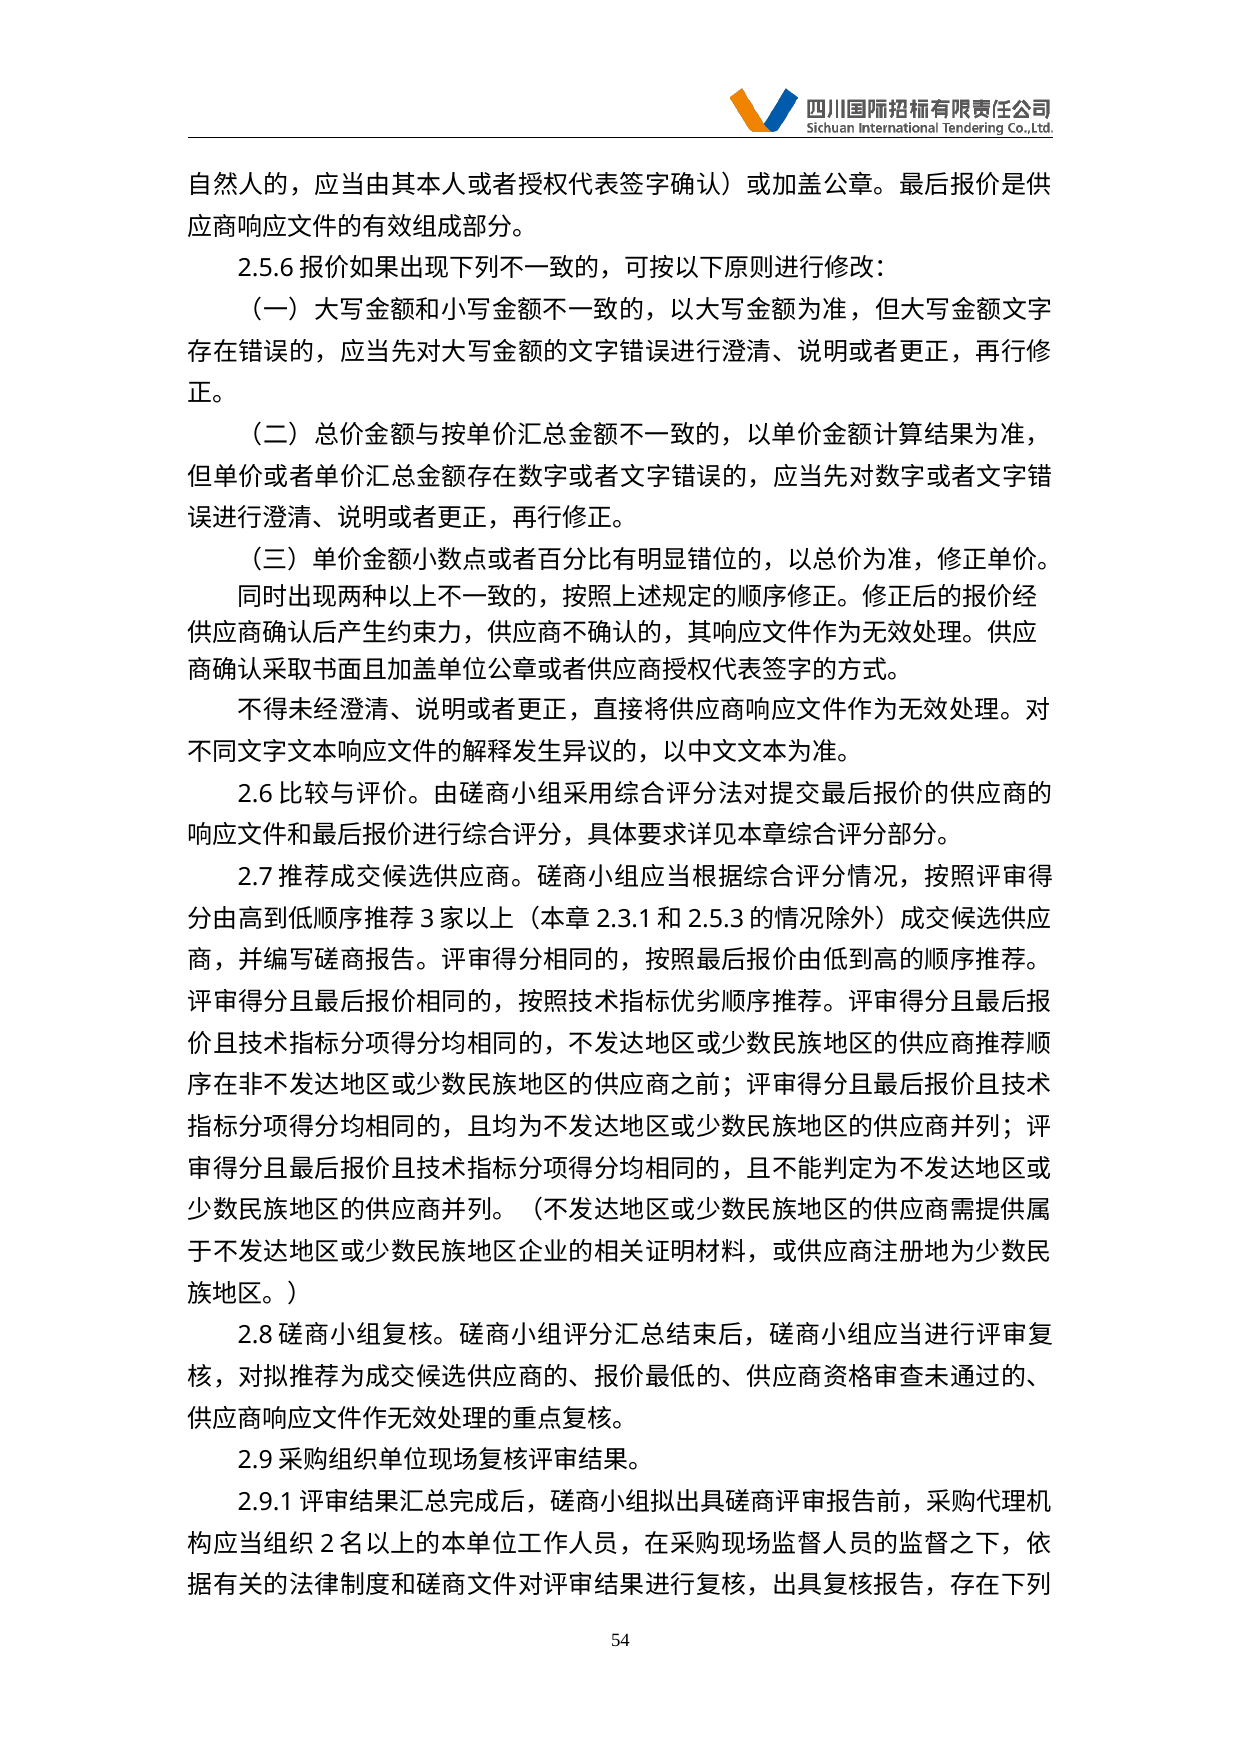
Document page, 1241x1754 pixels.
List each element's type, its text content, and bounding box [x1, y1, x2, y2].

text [187, 160, 1053, 243]
text 2.8磋商小组复核。磋商小组评分汇总结束后，磋商小组应当进行评审复核，对拟推荐为成交候选供应商的、报价最低的、供应商资格审查未通过的、供应商响应文件作无效处理的重点复核。 [187, 1310, 1053, 1435]
text 同时出现两种以上不一致的，按照上述规定的顺序修正。修正后的报价经供应商确认后产生约束力，供应商不确认的，其响应文件作为无效处理。供应商确认采取书面且加盖单位公章或者供应商授权代表签字的方式。 [187, 577, 1053, 685]
text （二）总价金额与按单价汇总金额不一致的，以单价金额计算结果为准，但单价或者单价汇总金额存在数字或者文字错误的，应当先对数字或者文字错误进行澄清、说明或者更正，再行修正。 [187, 410, 1053, 535]
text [187, 1477, 1053, 1602]
text 2.7推荐成交候选供应商。磋商小组应当根据综合评分情况，按照评审得分由高到低顺序推荐3家以上（本章2.3.1和2.5.3的情况除外）成交候选供应商，并编写磋商报告。评审得分相同的，按照最后报价由低到高的顺序推荐。评审得分且最后报价相同的，按照技术指标优劣顺序推荐。评审得分且最后报价且技术指标分项得分均相同的，不发达地区或少数民族地区的供应商推荐顺序在非不发达地区或少数民族地区的供应商之前；评审得分且最后报价且技术指标分项得分均相同的，且均为不发达地区或少数民族地区的供应商并列；评审得分且最后报价且技术指标分项得分均相同的，且不能判定为不发达地区或少数民族地区的供应商并列。（不发达地区或少数民族地区的供应商需提供属于不发达地区或少数民族地区企业的相关证明材料，或供应商注册地为少数民族地区。） [187, 852, 1053, 1310]
text （三）单价金额小数点或者百分比有明显错位的，以总价为准，修正单价。 [187, 535, 1053, 577]
text 2.9采购组织单位现场复核评审结果。 [187, 1435, 1053, 1477]
text （一）大写金额和小写金额不一致的，以大写金额为准，但大写金额文字存在错误的，应当先对大写金额的文字错误进行澄清、说明或者更正，再行修正。 [187, 285, 1053, 410]
text 2.6比较与评价。由磋商小组采用综合评分法对提交最后报价的供应商的响应文件和最后报价进行综合评分，具体要求详见本章综合评分部分。 [187, 769, 1053, 852]
picture [729, 88, 1053, 135]
text 2.5.6报价如果出现下列不一致的，可按以下原则进行修改： [187, 243, 1053, 285]
text 不得未经澄清、说明或者更正，直接将供应商响应文件作为无效处理。对不同文字文本响应文件的解释发生异议的，以中文文本为准。 [187, 685, 1053, 769]
